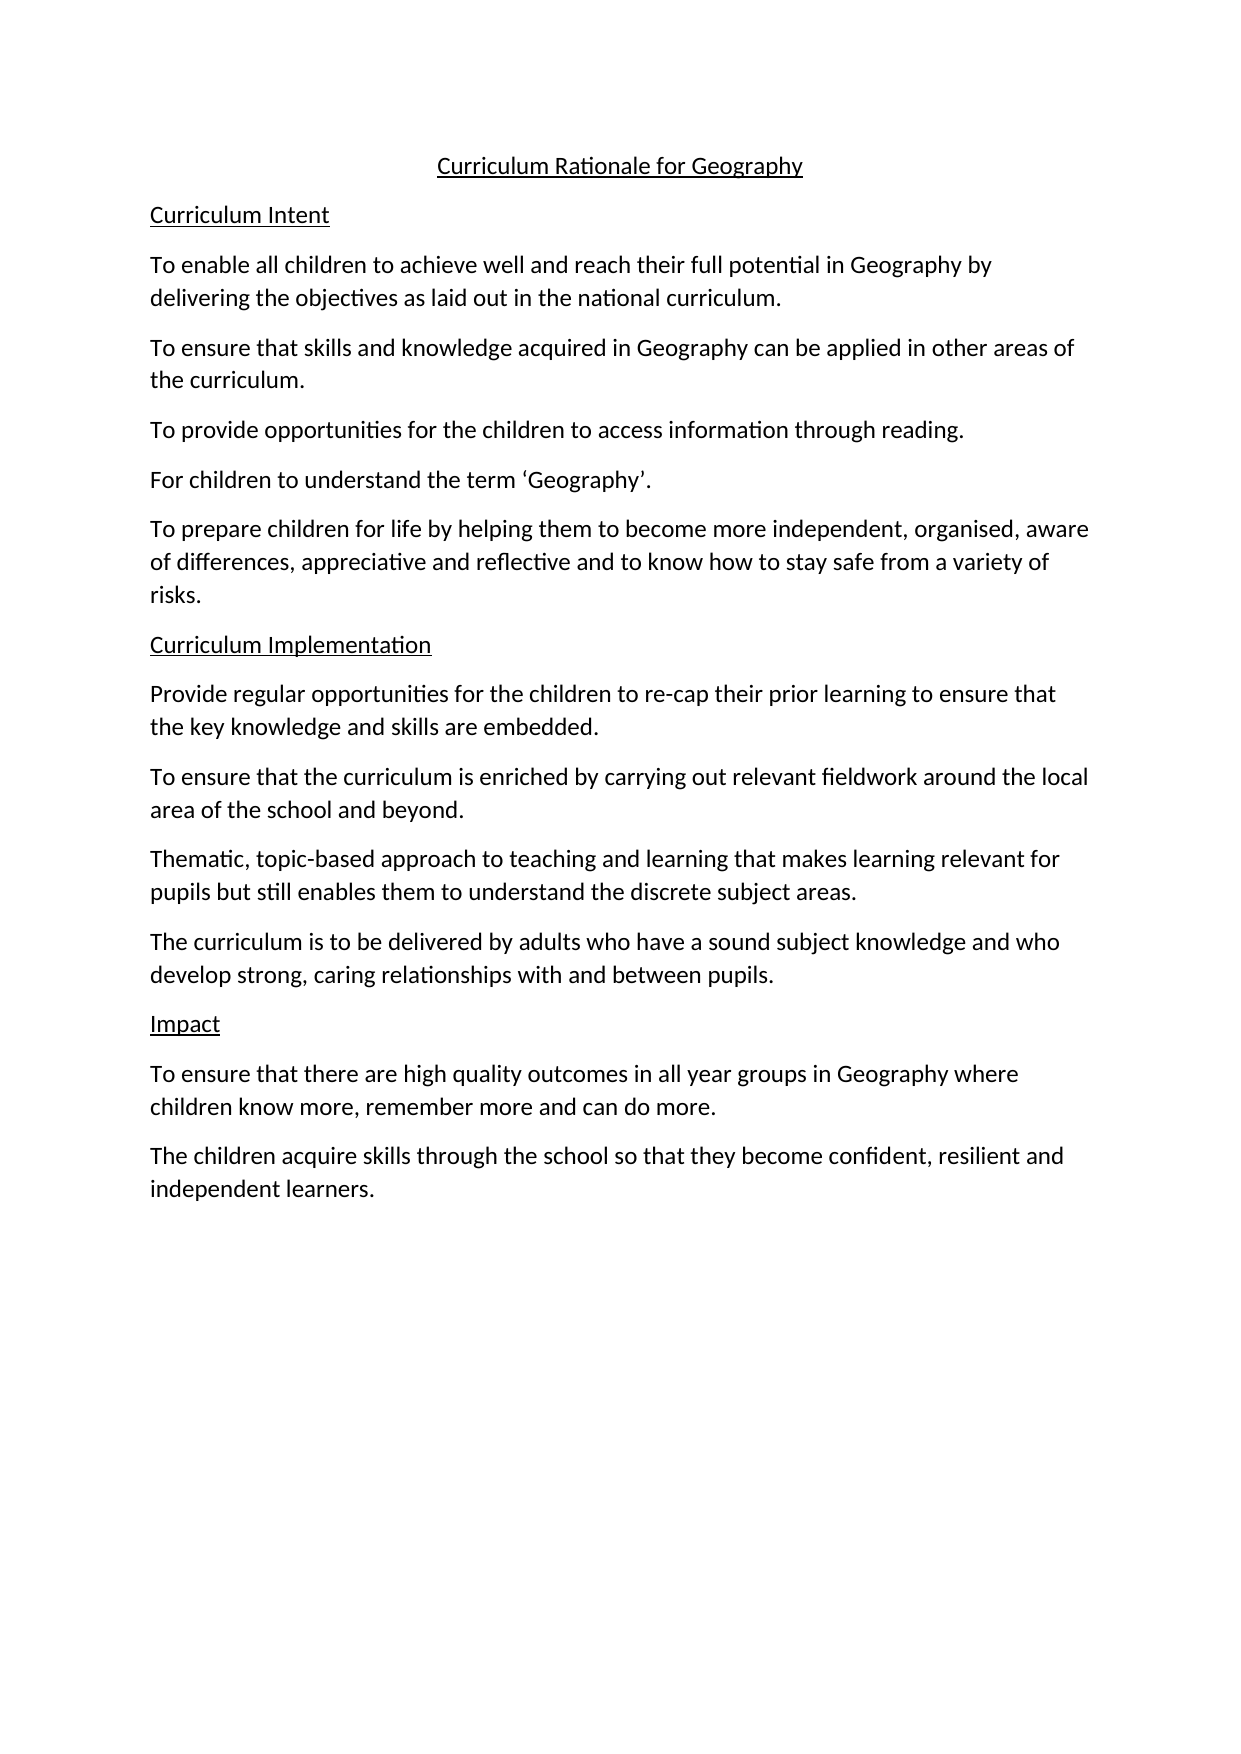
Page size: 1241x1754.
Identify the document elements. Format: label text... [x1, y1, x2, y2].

text To ensure that skills and knowledge acquired in Geography can be applied in other areas of the curriculum. [150, 332, 1090, 395]
text Curriculum Implementation [150, 629, 1090, 659]
text Curriculum Rationale for Geography [150, 150, 1090, 181]
text To ensure that the curriculum is enriched by carrying out relevant fieldwork around the local area of the school and beyond. [150, 761, 1090, 824]
text Thematic, topic-based approach to teaching and learning that makes learning relevant for pupils but still enables them to understand the discrete subject areas. [150, 843, 1090, 907]
text To enable all children to achieve well and reach their full potential in Geography by delivering the objectives as laid out in the national curriculum. [150, 249, 1090, 313]
text To prepare children for life by helping them to become more independent, organised, aware of differences, appreciative and reflective and to know how to stay safe from a variety of risks. [150, 513, 1090, 610]
text For children to understand the term ‘Geography’. [150, 464, 1090, 494]
text Provide regular opportunities for the children to re-cap their prior learning to ensure that the key knowledge and skills are embedded. [150, 678, 1090, 742]
text To ensure that there are high quality outcomes in all year groups in Geography where children know more, remember more and can do more. [150, 1058, 1090, 1121]
text Curriculum Intent [150, 199, 1090, 230]
text The children acquire skills through the school so that they become confident, resilient and independent learners. [150, 1140, 1090, 1204]
text The curriculum is to be delivered by adults who have a sound subject knowledge and who develop strong, caring relationships with and between pupils. [150, 926, 1090, 989]
text To provide opportunities for the children to access information through reading. [150, 414, 1090, 445]
text Impact [150, 1008, 1090, 1039]
